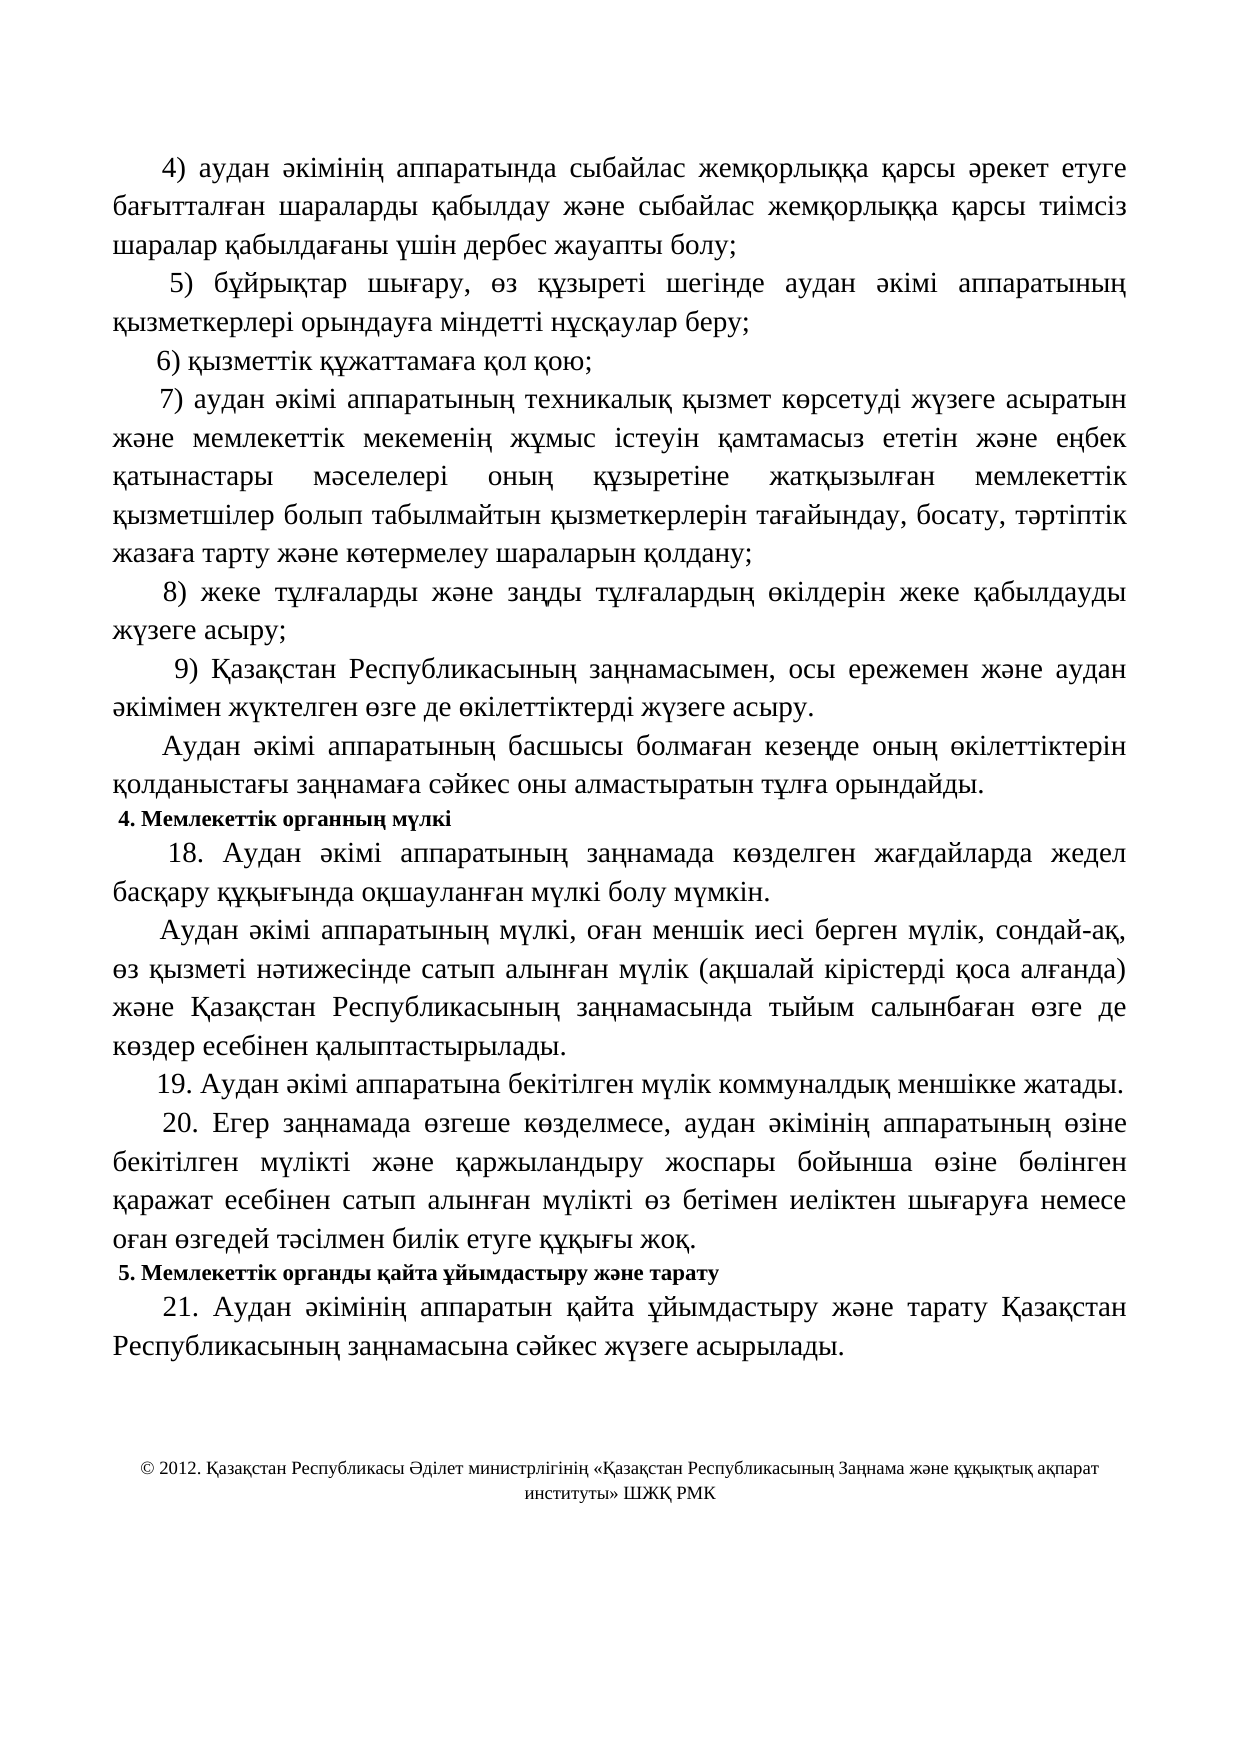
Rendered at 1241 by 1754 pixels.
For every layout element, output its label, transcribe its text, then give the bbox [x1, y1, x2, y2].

text 7) аудан әкімі аппаратының техникалық қызмет көрсетуді жүзеге асыратын және мемлекеттік мекеменің жұмыс істеуін қамтамасыз ететін және еңбек қатынастары мәселелері оның құзыретіне жатқызылған мемлекеттік қызметшілер болып табылмайтын қызметкерлерін тағайындау, босату, тәртіптік жазаға тарту және көтермелеу шараларын қолдану; [112, 381, 1128, 569]
text 18. Аудан әкімі аппаратының заңнамада көзделген жағдайларда жедел басқару құқығында оқшауланған мүлкі болу мүмкін. [112, 835, 1128, 907]
text 5. Мемлекеттiк органды қайта ұйымдастыру және тарату [112, 1259, 1128, 1286]
text 6) қызметтік құжаттамаға қол қою; [112, 343, 1128, 376]
text 5) бұйрықтар шығару, өз құзыреті шегінде аудан әкімі аппаратының қызметкерлері орындауға міндетті нұсқаулар беру; [112, 266, 1128, 338]
text Аудан әкімі аппаратының мүлкі, оған меншік иесі берген мүлік, сондай-ақ, өз қызметi нәтижесiнде сатып алынған мүлiк (ақшалай кiрiстердi қоса алғанда) және Қазақстан Республикасының заңнамасында тыйым салынбаған өзге де көздер есебiнен қалыптастырылады. [112, 912, 1128, 1062]
text © 2012. Қазақстан Республикасы Әділет министрлігінің «Қазақстан Республикасының Заңнама және құқықтық ақпарат институты» ШЖҚ РМК [112, 1457, 1128, 1504]
text 8) жеке тұлғаларды және заңды тұлғалардың өкілдерін жеке қабылдауды жүзеге асыру; [112, 574, 1128, 646]
text 9) Қазақстан Республикасының заңнамасымен, осы ережемен және аудан әкімімен жүктелген өзге де өкілеттіктерді жүзеге асыру. [112, 651, 1128, 723]
text 21. Аудан әкімінің аппаратын қайта ұйымдастыру және тарату Қазақстан Республикасының заңнамасына сәйкес жүзеге асырылады. [112, 1289, 1128, 1362]
text Аудан әкімі аппаратының басшысы болмаған кезеңде оның өкілеттіктерін қолданыстағы заңнамаға сәйкес оны алмастыратын тұлға орындайды. [112, 728, 1128, 800]
text 19. Аудан әкімі аппаратына бекітілген мүлік коммуналдық меншікке жатады. [112, 1067, 1128, 1100]
text 20. Егер заңнамада өзгеше көзделмесе, аудан әкімінің аппаратының өзiне бекiтiлген мүлiктi және қаржыландыру жоспары бойынша өзiне бөлiнген қаражат есебiнен сатып алынған мүлiктi өз бетiмен иелiктен шығаруға немесе оған өзгедей тәсiлмен билiк етуге құқығы жоқ. [112, 1105, 1128, 1254]
text 4) аудан әкімінің аппаратында сыбайлас жемқорлыққа қарсы әрекет етуге бағытталған шараларды қабылдау және сыбайлас жемқорлыққа қарсы тиімсіз шаралар қабылдағаны үшін дербес жауапты болу; [112, 150, 1128, 261]
text 4. Мемлекеттiк органның мүлкi [112, 805, 1128, 832]
